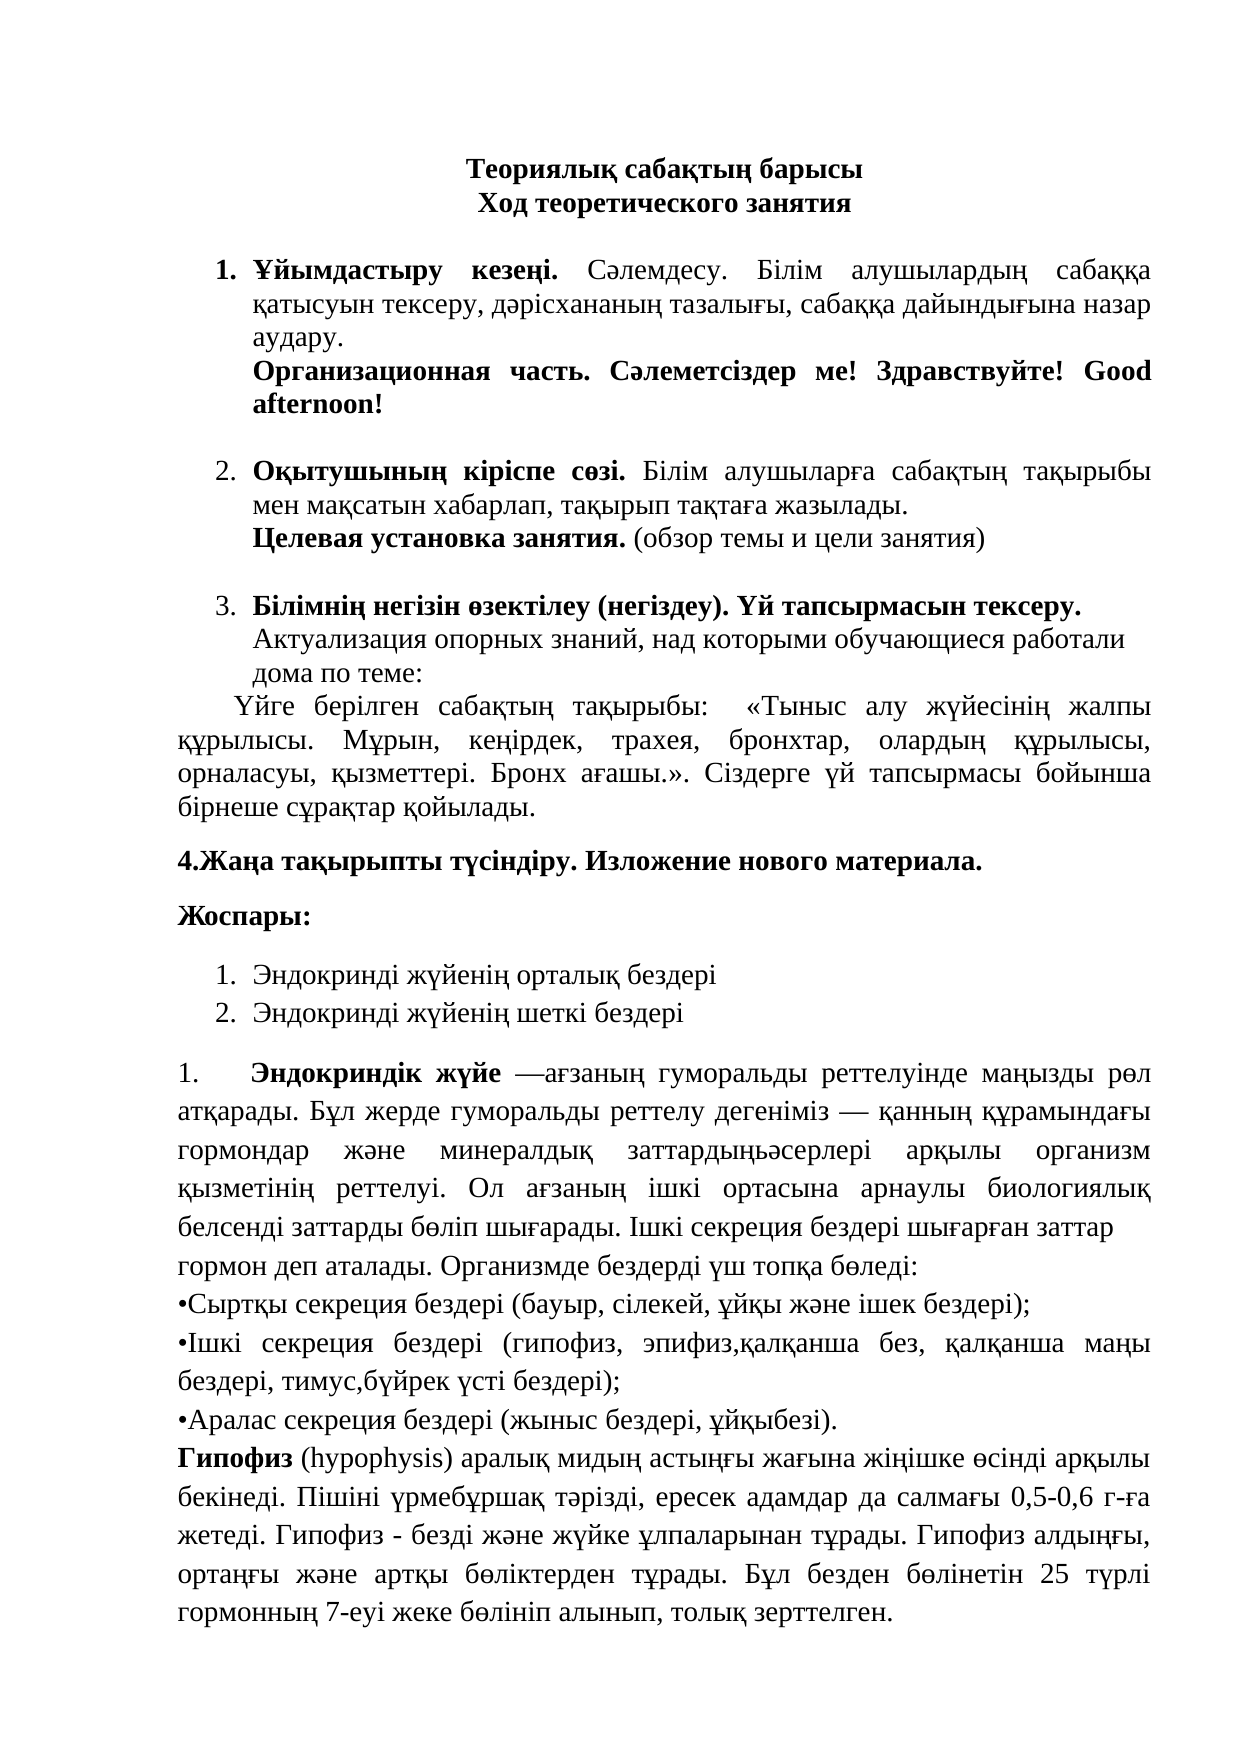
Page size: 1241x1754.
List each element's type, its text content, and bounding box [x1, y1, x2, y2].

text Жоспары: [177, 898, 1152, 931]
text гормон деп аталады. Организмде бездерді үш топқа бөледі: [177, 1248, 1152, 1281]
text Гипофиз (һурорһуsіs) аралық мидың астыңғы жағына жіңішке өсінді арқылы бекінеді. Пішіні үрмебұршақ тәрізді, ересек адамдар да салмағы 0,5-0,6 г-ға жетеді. Гипофиз - безді және жүйке ұлпаларынан тұрады. Гипофиз алдыңғы, ортаңғы және артқы бөліктерден тұрады. Бұл безден бөлінетін 25 түрлі гормонның 7-еуі жеке бөлініп алынып, толық зерттелген. [177, 1440, 1152, 1628]
text Ход теоретического занятия [177, 185, 1152, 219]
list Эндокринді жүйенің шеткі бездері [215, 996, 1152, 1029]
text Теориялық сабақтың барысы [177, 152, 1152, 185]
text Актуализация опорных знаний, над которыми обучающиеся работали дома по теме: [252, 621, 1152, 688]
text Организационная часть. Сәлеметсіздер ме! Здравствуйте! Good afternoon! [252, 353, 1152, 420]
text Үйге берілген сабақтың тақырыбы: «Тыныс алу жүйесінің жалпы құрылысы. Мұрын, кеңірдек, трахея, бронхтар, олардың құрылысы, орналасуы, қызметтері. Бронх ағашы.». Сіздерге үй тапсырмасы бойынша бірнеше сұрақтар қойылады. [177, 688, 1152, 822]
list Оқытушының кіріспе сөзі. Білім алушыларға сабақтың тақырыбы мен мақсатын хабарлап, тақырып тақтаға жазылады. [215, 453, 1152, 521]
text •Ішкі секреция бездері (гипофиз, эпифиз,қалқанша без, қалқанша маңы бездері, тимус,бүйрек үсті бездері); [177, 1325, 1152, 1397]
list Ұйымдастыру кезеңі. Сәлемдесу. Білім алушылардың сабаққа қатысуын тексеру, дәрісхананың тазалығы, сабаққа дайындығына назар аудару. [215, 252, 1152, 353]
text •Аралас секреция бездері (жыныс бездері, ұйқыбезі). [177, 1402, 1152, 1435]
list Білімнің негізін өзектілеу (негіздеу). Үй тапсырмасын тексеру. [215, 588, 1152, 621]
text 4.Жаңа тақырыпты түсіндіру. Изложение нового материала. [177, 843, 1152, 877]
list Эндокринді жүйенің орталық бездері [215, 957, 1152, 991]
text •Сыртқы секреция бездері (бауыр, сілекей, ұйқы және ішек бездері); [177, 1286, 1152, 1320]
text 1. Эндокриндік жүйе —ағзаның гуморальды реттелуінде маңызды рөл атқарады. Бұл жерде гуморальды реттелу дегеніміз — қанның құрамындағы гормондар және минералдық заттардыңьәсерлері арқылы организм қызметінің реттелуі. Ол ағзаның ішкі ортасына арнаулы биологиялық белсенді заттарды бөліп шығарады. Ішкі секреция бездері шығарған заттар [177, 1055, 1152, 1243]
text Целевая установка занятия. (обзор темы и цели занятия) [177, 521, 1152, 554]
